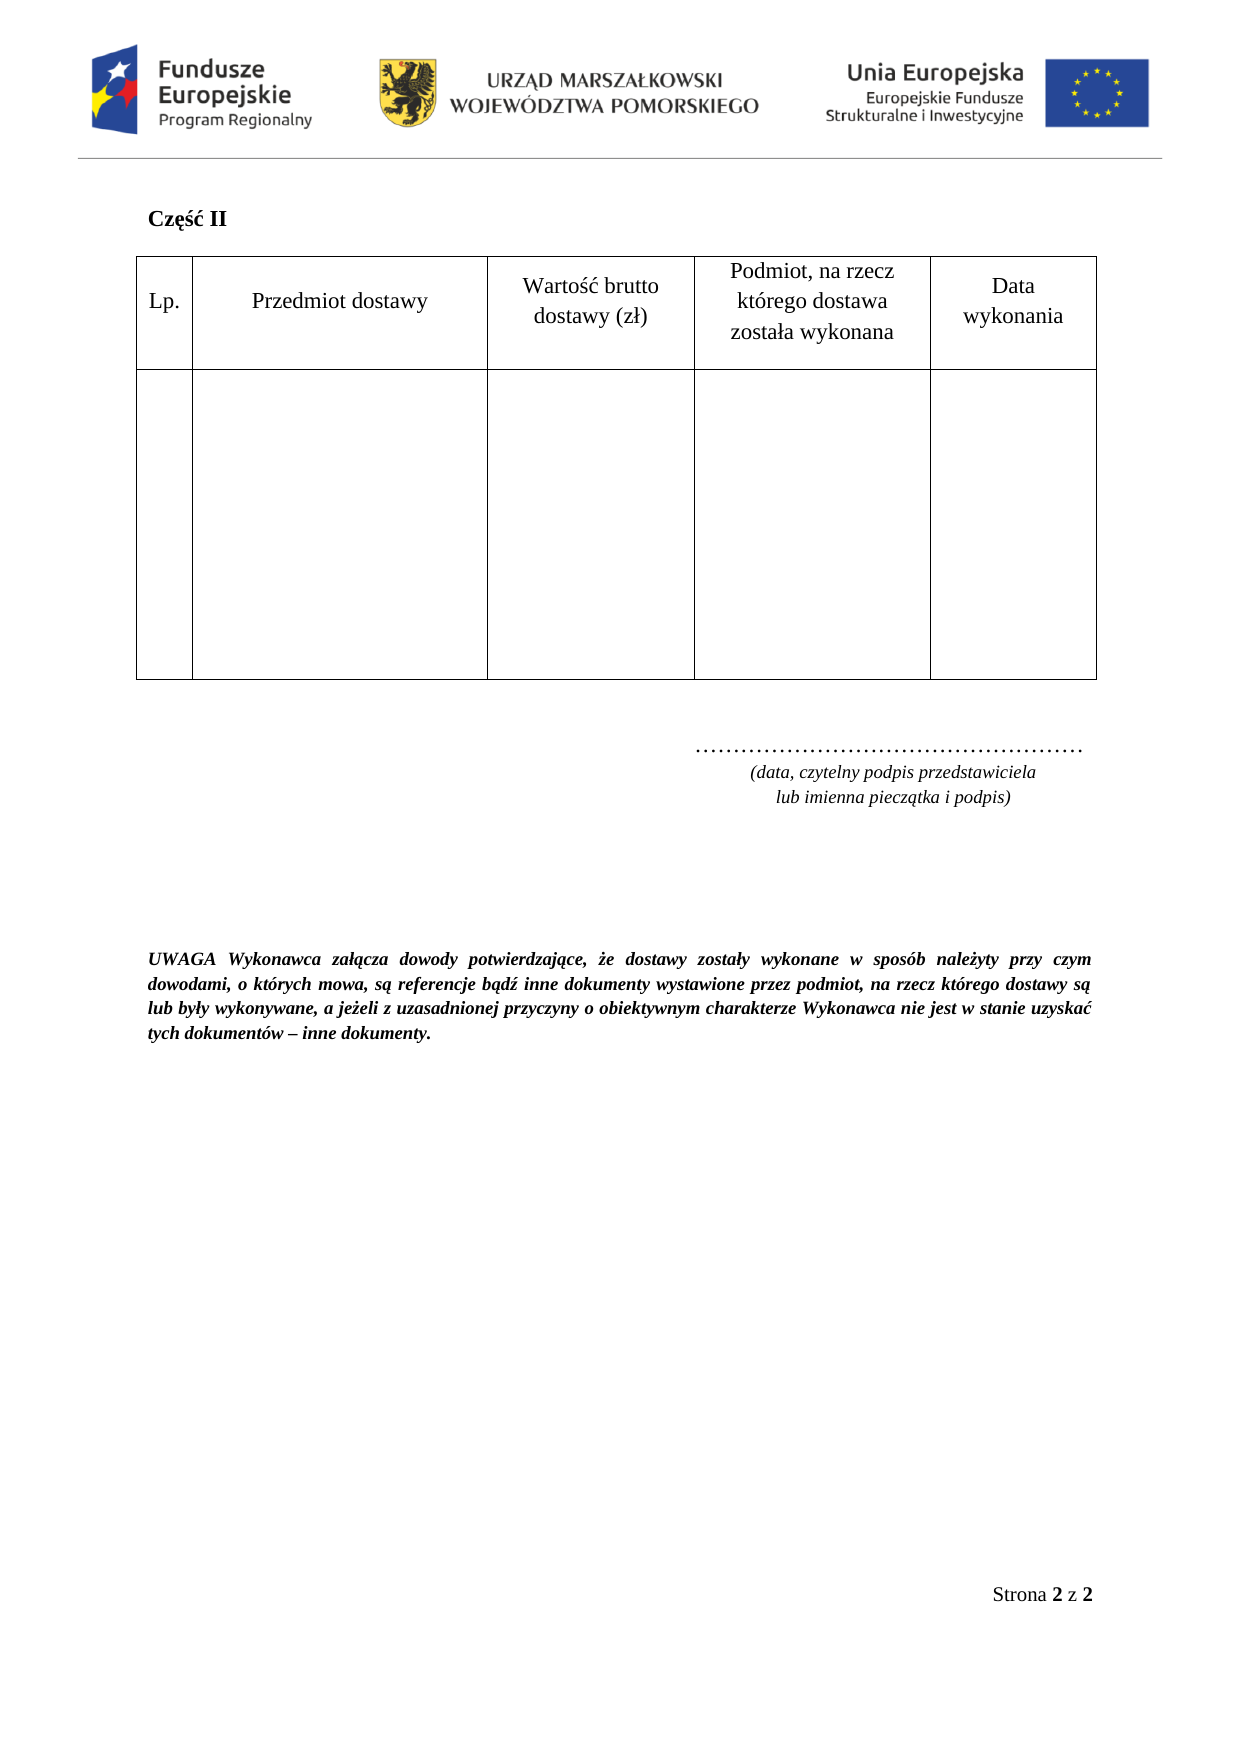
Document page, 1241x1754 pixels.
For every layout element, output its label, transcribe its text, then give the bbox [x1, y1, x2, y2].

table_cell [137, 370, 192, 679]
picture [77, 44, 1163, 159]
text Część II [148, 205, 1092, 232]
table_cell [488, 370, 694, 679]
text (data, czytelny podpis przedstawiciela [694, 761, 1092, 783]
table_header Przedmiot dostawy [193, 257, 487, 369]
text UWAGA Wykonawca załącza dowody potwierdzające, że dostawy zostały wykonane w sposób należyty przy czym dowodami, o których mowa, są referencje bądź inne dokumenty wystawione przez podmiot, na rzecz którego dostawy są lub były wykonywane, a jeżeli z uzasadnionej przyczyny o obiektywnym charakterze Wykonawca nie jest w stanie uzyskać tych dokumentów – inne dokumenty. [148, 948, 1092, 1043]
text lub imienna pieczątka i podpis) [694, 786, 1092, 807]
table_cell [193, 370, 487, 679]
table_header Data wykonania [931, 257, 1096, 369]
text …………………………………………… [694, 731, 1092, 757]
table_cell [695, 370, 930, 679]
table_header Lp. [137, 257, 192, 369]
table_cell [931, 370, 1096, 679]
table_header Podmiot, na rzecz którego dostawa została wykonana [695, 257, 930, 369]
table_header Wartość brutto dostawy (zł) [488, 257, 694, 369]
